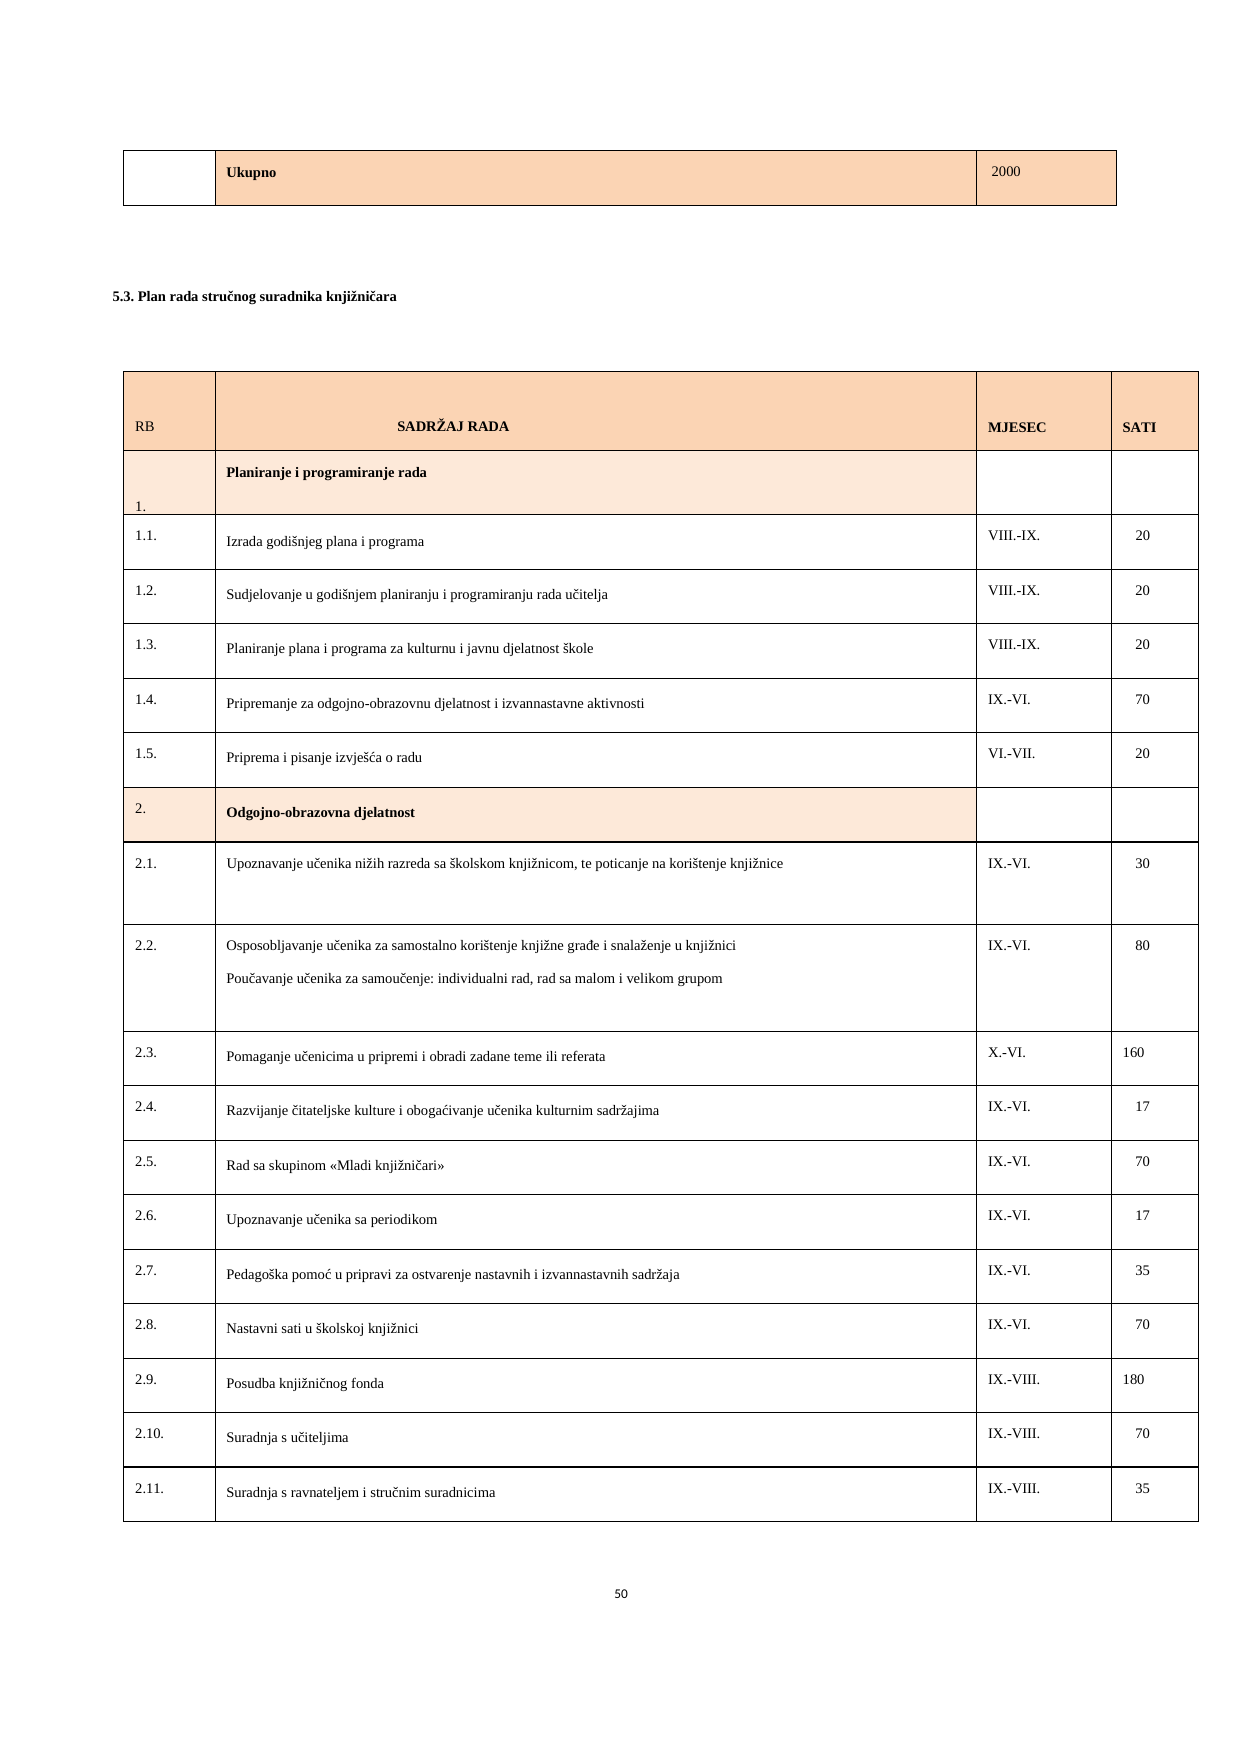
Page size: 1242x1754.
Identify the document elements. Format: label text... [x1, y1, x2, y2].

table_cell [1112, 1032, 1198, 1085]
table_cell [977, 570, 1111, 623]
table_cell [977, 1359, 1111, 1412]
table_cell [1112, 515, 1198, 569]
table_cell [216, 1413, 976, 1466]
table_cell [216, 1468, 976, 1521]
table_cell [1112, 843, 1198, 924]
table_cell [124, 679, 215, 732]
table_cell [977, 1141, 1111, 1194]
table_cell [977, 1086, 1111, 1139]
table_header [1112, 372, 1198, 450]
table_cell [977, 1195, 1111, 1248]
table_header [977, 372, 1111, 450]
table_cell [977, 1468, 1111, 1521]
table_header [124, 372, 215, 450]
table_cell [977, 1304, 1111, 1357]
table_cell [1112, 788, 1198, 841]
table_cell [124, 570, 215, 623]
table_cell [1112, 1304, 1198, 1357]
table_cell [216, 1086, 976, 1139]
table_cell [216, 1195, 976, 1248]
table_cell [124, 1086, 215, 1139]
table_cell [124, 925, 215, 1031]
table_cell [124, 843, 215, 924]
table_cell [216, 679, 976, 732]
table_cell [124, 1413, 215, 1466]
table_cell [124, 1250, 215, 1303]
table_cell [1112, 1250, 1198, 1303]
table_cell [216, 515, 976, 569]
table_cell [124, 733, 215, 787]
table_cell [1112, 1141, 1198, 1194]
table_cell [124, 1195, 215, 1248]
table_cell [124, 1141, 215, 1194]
text 5.3. Plan rada stručnog suradnika knjižničara [112, 276, 1131, 305]
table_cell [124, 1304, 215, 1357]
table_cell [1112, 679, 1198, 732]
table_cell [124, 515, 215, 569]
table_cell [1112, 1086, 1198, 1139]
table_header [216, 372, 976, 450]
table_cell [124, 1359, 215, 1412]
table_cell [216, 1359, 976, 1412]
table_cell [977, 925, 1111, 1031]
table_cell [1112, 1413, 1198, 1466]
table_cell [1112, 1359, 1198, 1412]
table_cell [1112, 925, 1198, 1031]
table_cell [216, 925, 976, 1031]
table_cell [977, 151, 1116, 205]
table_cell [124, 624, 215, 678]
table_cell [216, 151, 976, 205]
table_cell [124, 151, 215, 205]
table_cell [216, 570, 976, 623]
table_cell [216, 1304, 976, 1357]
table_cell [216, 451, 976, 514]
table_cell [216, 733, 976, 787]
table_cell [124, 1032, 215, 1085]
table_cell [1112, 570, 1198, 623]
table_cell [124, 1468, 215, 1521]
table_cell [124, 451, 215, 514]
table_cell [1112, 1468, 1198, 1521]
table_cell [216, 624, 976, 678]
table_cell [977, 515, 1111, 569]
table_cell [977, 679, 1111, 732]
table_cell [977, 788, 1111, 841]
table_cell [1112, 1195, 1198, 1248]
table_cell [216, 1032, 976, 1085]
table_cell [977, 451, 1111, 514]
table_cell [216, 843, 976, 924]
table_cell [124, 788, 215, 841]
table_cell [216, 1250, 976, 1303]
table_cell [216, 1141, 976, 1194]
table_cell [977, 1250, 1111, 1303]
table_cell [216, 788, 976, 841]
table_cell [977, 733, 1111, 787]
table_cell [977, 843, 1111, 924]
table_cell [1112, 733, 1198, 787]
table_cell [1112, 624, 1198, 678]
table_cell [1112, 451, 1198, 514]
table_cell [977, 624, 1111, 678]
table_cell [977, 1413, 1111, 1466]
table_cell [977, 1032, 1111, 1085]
